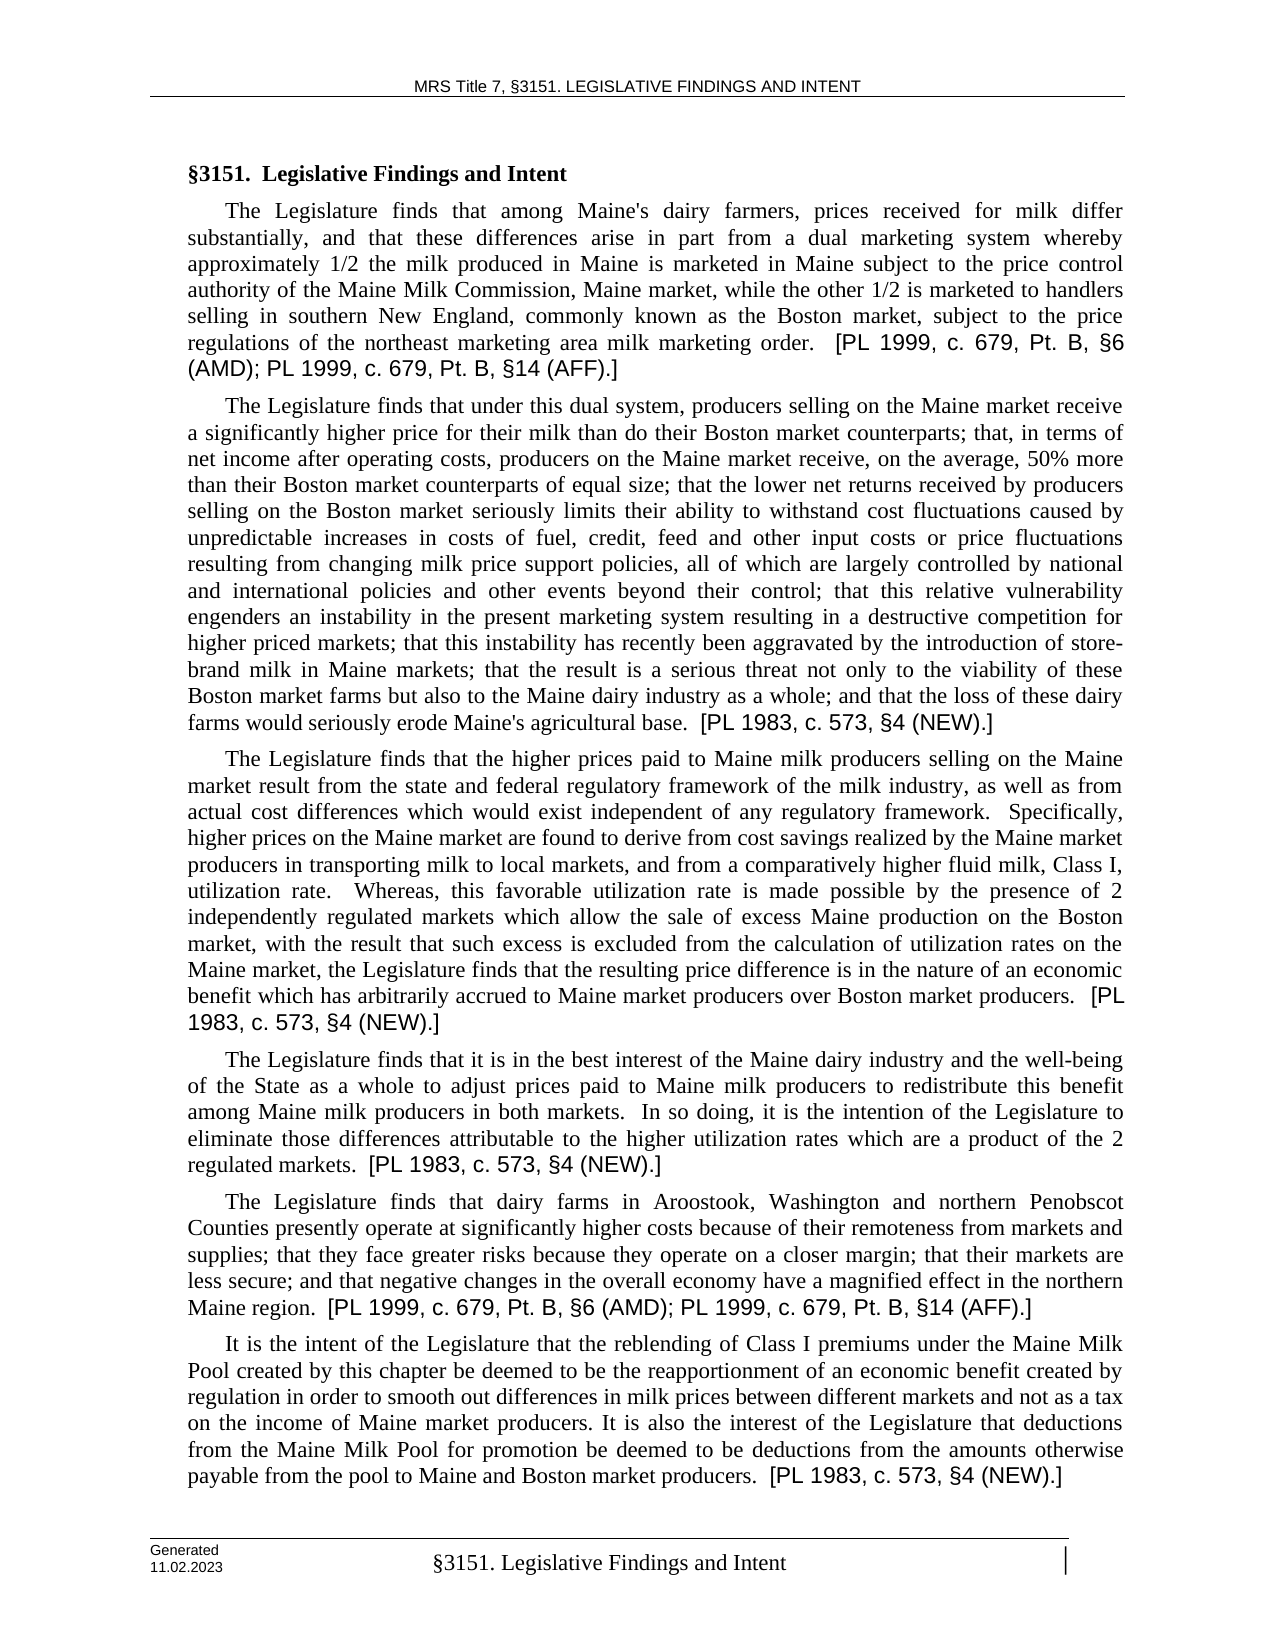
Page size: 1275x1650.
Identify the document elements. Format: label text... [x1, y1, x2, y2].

text The Legislature finds that dairy farms in Aroostook, Washington and northern Penobscot Counties presently operate at significantly higher costs because of their remoteness from markets and supplies; that they face greater risks because they operate on a closer margin; that their markets are less secure; and that negative changes in the overall economy have a magnified effect in the northern Maine region. [PL 1999, c. 679, Pt. B, §6 (AMD); PL 1999, c. 679, Pt. B, §14 (AFF).] [187, 1188, 1125, 1320]
text The Legislature finds that the higher prices paid to Maine milk producers selling on the Maine market result from the state and federal regulatory framework of the milk industry, as well as from actual cost differences which would exist independent of any regulatory framework. Specifically, higher prices on the Maine market are found to derive from cost savings realized by the Maine market producers in transporting milk to local markets, and from a comparatively higher fluid milk, Class I, utilization rate. Whereas, this favorable utilization rate is made possible by the presence of 2 independently regulated markets which allow the sale of excess Maine production on the Boston market, with the result that such excess is excluded from the calculation of utilization rates on the Maine market, the Legislature finds that the resulting price difference is in the nature of an economic benefit which has arbitrarily accrued to Maine market producers over Boston market producers. [PL 1983, c. 573, §4 (NEW).] [187, 745, 1125, 1035]
text It is the intent of the Legislature that the reblending of Class I premiums under the Maine Milk Pool created by this chapter be deemed to be the reapportionment of an economic benefit created by regulation in order to smooth out differences in milk prices between different markets and not as a tax on the income of Maine market producers. It is also the interest of the Legislature that deductions from the Maine Milk Pool for promotion be deemed to be deductions from the amounts otherwise payable from the pool to Maine and Boston market producers. [PL 1983, c. 573, §4 (NEW).] [187, 1330, 1125, 1488]
text The Legislature finds that it is in the best interest of the Maine dairy industry and the well-being of the State as a whole to adjust prices paid to Maine milk producers to redistribute this benefit among Maine milk producers in both markets. In so doing, it is the intention of the Legislature to eliminate those differences attributable to the higher utilization rates which are a product of the 2 regulated markets. [PL 1983, c. 573, §4 (NEW).] [187, 1046, 1125, 1178]
text The Legislature finds that under this dual system, producers selling on the Maine market receive a significantly higher price for their milk than do their Boston market counterparts; that, in terms of net income after operating costs, producers on the Maine market receive, on the average, 50% more than their Boston market counterparts of equal size; that the lower net returns received by producers selling on the Boston market seriously limits their ability to withstand cost fluctuations caused by unpredictable increases in costs of fuel, credit, feed and other input costs or price fluctuations resulting from changing milk price support policies, all of which are largely controlled by national and international policies and other events beyond their control; that this relative vulnerability engenders an instability in the present marketing system resulting in a destructive competition for higher priced markets; that this instability has recently been aggravated by the introduction of store-brand milk in Maine markets; that the result is a serious threat not only to the viability of these Boston market farms but also to the Maine dairy industry as a whole; and that the loss of these dairy farms would seriously erode Maine's agricultural base. [PL 1983, c. 573, §4 (NEW).] [187, 392, 1125, 735]
text §3151. Legislative Findings and Intent [187, 160, 1125, 187]
text The Legislature finds that among Maine's dairy farmers, prices received for milk differ substantially, and that these differences arise in part from a dual marketing system whereby approximately 1/2 the milk produced in Maine is marketed in Maine subject to the price control authority of the Maine Milk Commission, Maine market, while the other 1/2 is marketed to handlers selling in southern New England, commonly known as the Boston market, subject to the price regulations of the northeast marketing area milk marketing order. [PL 1999, c. 679, Pt. B, §6 (AMD); PL 1999, c. 679, Pt. B, §14 (AFF).] [187, 197, 1125, 382]
